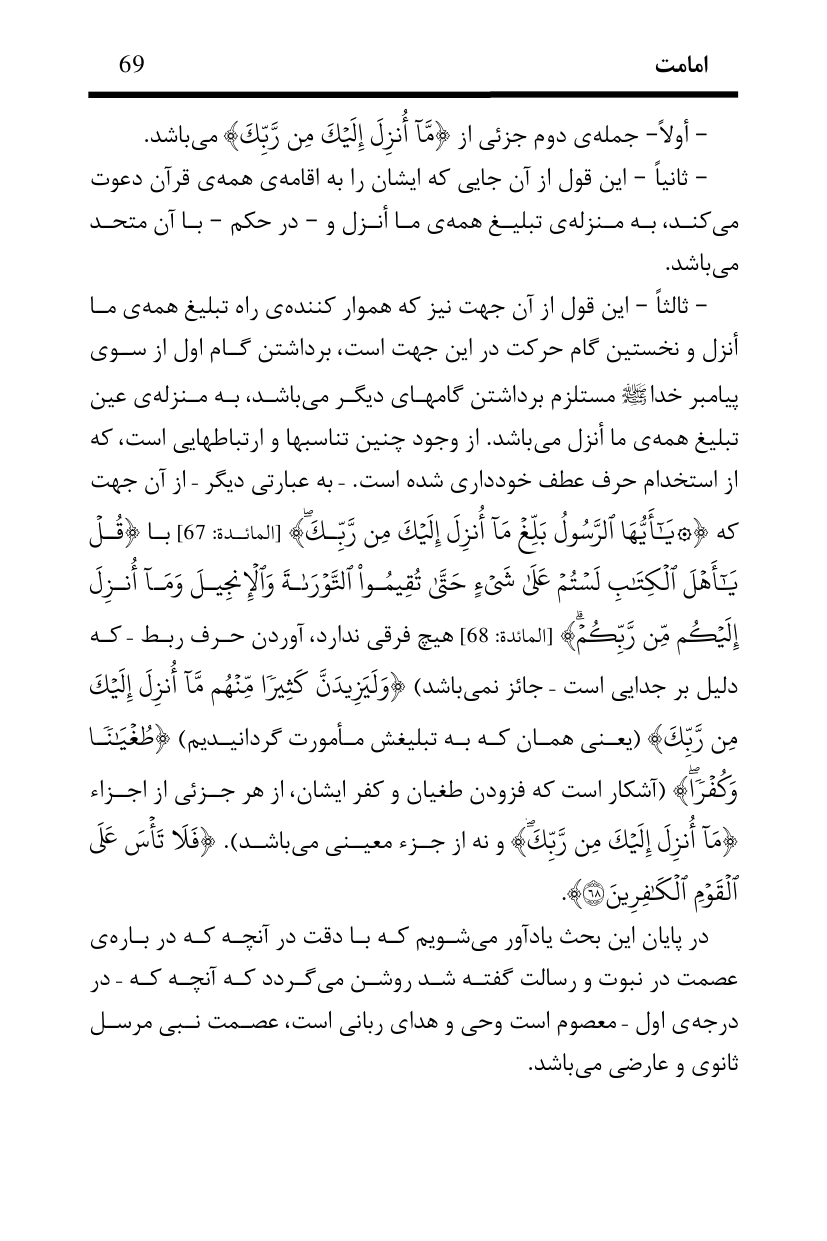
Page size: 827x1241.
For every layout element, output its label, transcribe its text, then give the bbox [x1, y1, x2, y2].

text - ثالثاً - این قول از آن جهت نیز که هموار کننده‌ی راه تبلیغ همه‌ی ما أنزل و نخستین گام حرکت در این جهت است، برداشتن گام اول از سوی پیامبر خدا ج مستلزم برداشتن گامهای دیگر می‌باشد، به منزله‌ی عین تبلیغ همه‌ی ما أنزل می‌باشد. از وجود چنین تناسبها و ارتباطهایی است، که از استخدام حرف عطف خودداری شده است. – به عبارتی دیگر – از آن جهت که ﴿۞يَٰٓأَيُّهَا ٱلرَّسُولُ بَلِّغۡ مَآ أُنزِلَ إِلَيۡكَ مِن رَّبِّكَۖ﴾ [المائدة: 67] با ﴿قُلۡ يَٰٓأَهۡلَ ٱلۡكِتَٰبِ لَسۡتُمۡ عَلَىٰ شَيۡءٍ حَتَّىٰ تُقِيمُواْ ٱلتَّوۡرَىٰةَ وَٱلۡإِنجِيلَ وَمَآ أُنزِلَ إِلَيۡكُم مِّن رَّبِّكُمۡۗ﴾ [المائدة: 68] هیچ فرقی ندارد، آوردن حرف ربط – که دلیل بر جدایی است – جائز نمی‌باشد) ﴿وَلَيَزِيدَنَّ كَثِيرٗا مِّنۡهُم مَّآ أُنزِلَ إِلَيۡكَ مِن رَّبِّكَ﴾ (یعنی همان که به تبلیغش مأمورت گردانیدیم) ﴿طُغۡيَٰنٗا وَكُفۡرٗاۖ﴾ (آشکار است که فزودن طغیان و کفر ایشان، از هر جزئی از اجزاء ﴿مَآ أُنزِلَ إِلَيۡكَ مِن رَّبِّكَۖ﴾ و نه از جزء معینی می‌باشد). ﴿فَلَا تَأۡسَ عَلَى ٱلۡقَوۡمِ ٱلۡكَٰفِرِينَ٦٨﴾. [89, 288, 738, 918]
text در پایان این بحث یادآور می‌شویم که با دقت در آنچه که در باره‌ی عصمت در نبوت و رسالت گفته شد روشن می‌گردد که آنچه که – در درجه‌ی اول – معصوم است وحی و هدای ربانی است، عصمت نبی مرسل ثانوی و عارضی می‌باشد. [89, 918, 738, 1088]
text - أولاً- جمله‌ی دوم جزئی از ﴿مَّآ أُنزِلَ إِلَيۡكَ مِن رَّبِّكَ﴾ می‌باشد. [89, 109, 738, 160]
text - ثانیاً - این قول از آن جایی که ایشان را به اقامه‌ی همه‌ی قرآن دعوت می‌کند، به ‌منزله‌ی تبلیغ همه‌ی ما أنزل و - در حکم - با آن متحد می‌باشد. [89, 160, 738, 288]
